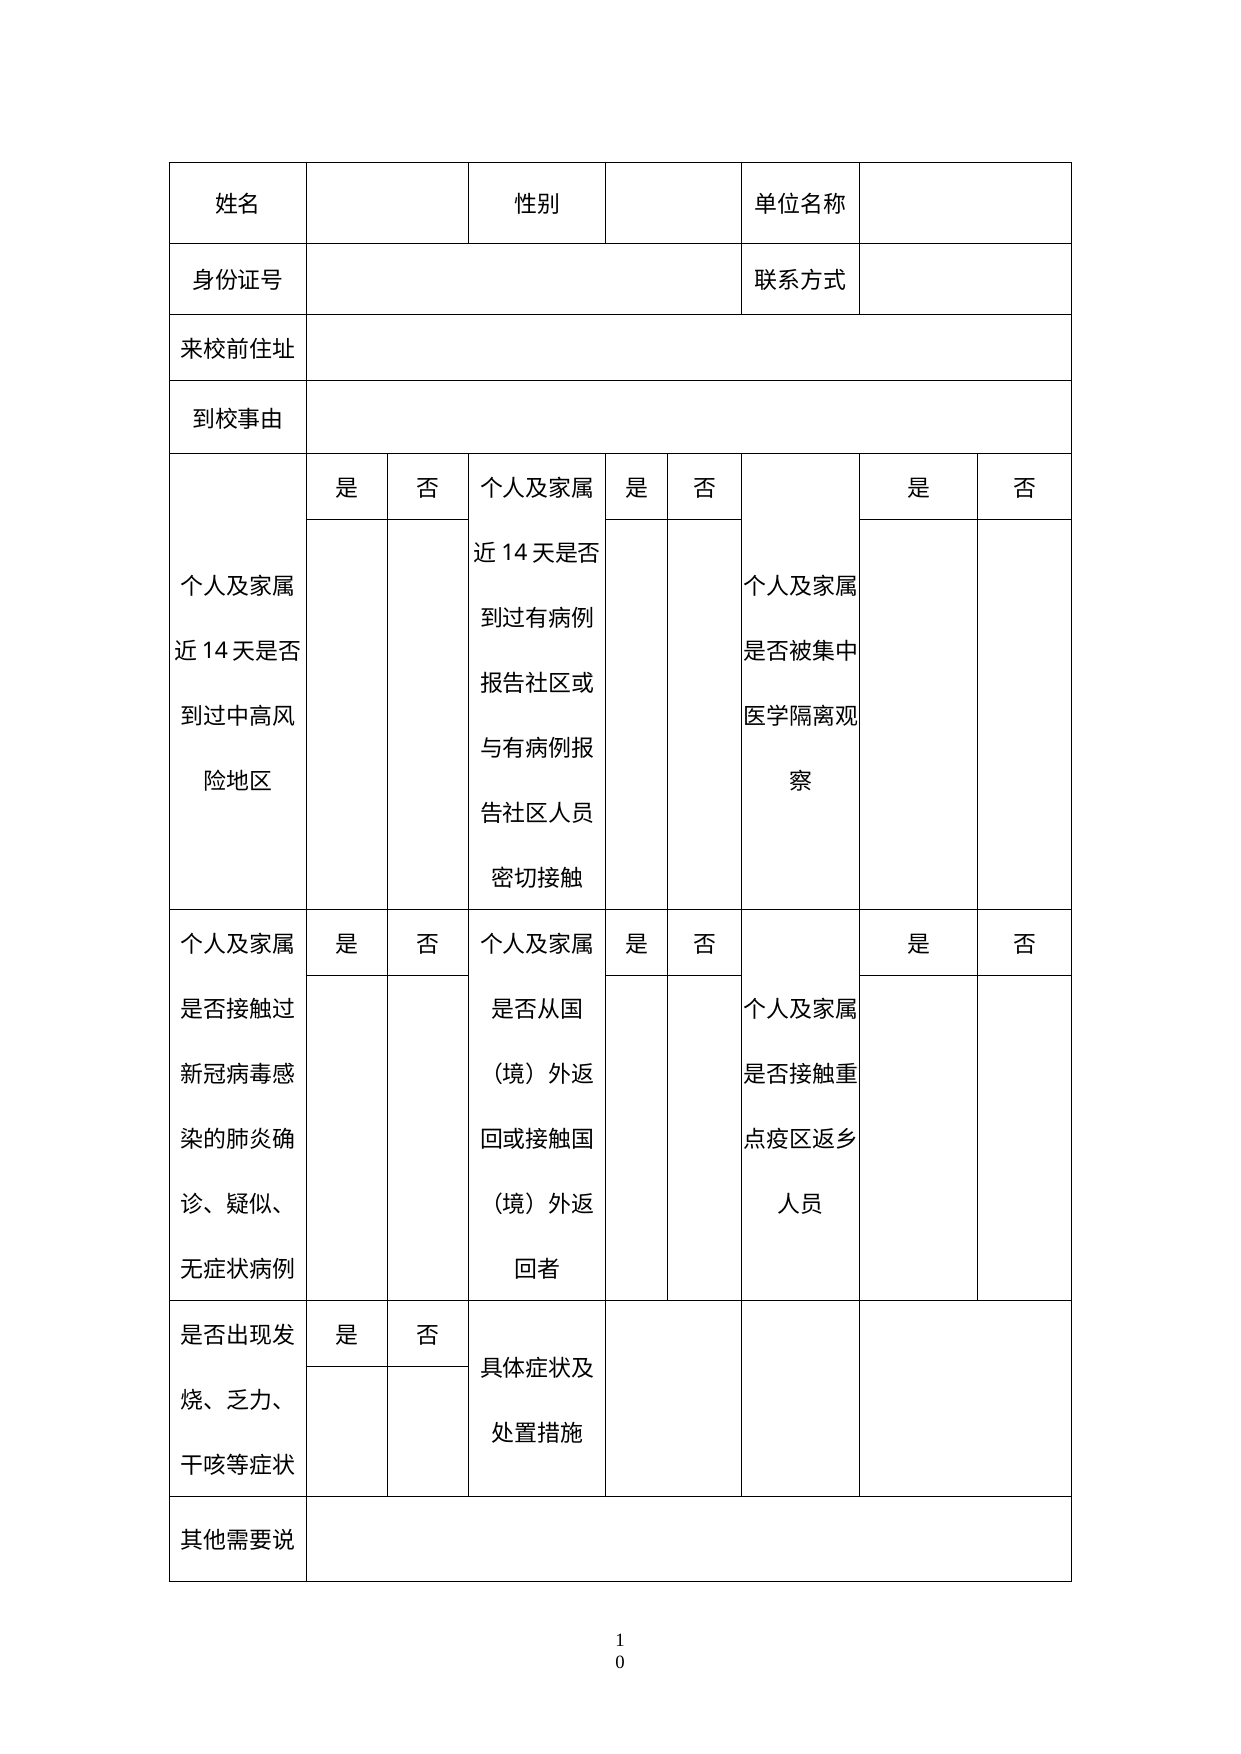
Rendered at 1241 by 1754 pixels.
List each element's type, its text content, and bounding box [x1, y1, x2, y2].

table_cell 具体症状及处置措施 [469, 1301, 605, 1496]
table_cell 否 [388, 1301, 468, 1366]
table_cell [606, 1301, 741, 1496]
table_cell [860, 163, 1071, 243]
table_cell [307, 976, 387, 1300]
table_cell 是 [860, 910, 977, 975]
table_cell [860, 1301, 1071, 1496]
table_cell 否 [388, 454, 468, 519]
table_cell 姓名 [170, 163, 306, 243]
table_cell [307, 520, 387, 909]
table_cell 否 [668, 454, 741, 519]
table_cell [307, 163, 468, 243]
table_cell 否 [388, 910, 468, 975]
table_cell 是 [606, 454, 667, 519]
table_cell 性别 [469, 163, 605, 243]
table_cell [668, 976, 741, 1300]
table_cell [860, 976, 977, 1300]
table_cell 个人及家属近14天是否到过中高风险地区 [170, 454, 306, 909]
table_cell [307, 1497, 1071, 1581]
table_cell [307, 244, 741, 314]
table_cell [606, 163, 741, 243]
table_cell 其他需要说明的事项 [170, 1497, 306, 1581]
table_cell [307, 315, 1071, 380]
table_cell [388, 520, 468, 909]
table_cell 联系方式 [742, 244, 859, 314]
table_cell [606, 520, 667, 909]
table_cell 来校前住址 [170, 315, 306, 380]
table_cell 个人及家属是否接触过新冠病毒感染的肺炎确诊、疑似、无症状病例 [170, 910, 306, 1300]
table_cell 是 [307, 910, 387, 975]
table_cell 是否出现发烧、乏力、干咳等症状 [170, 1301, 306, 1496]
table_cell 个人及家属是否从国（境）外返回或接触国（境）外返回者 [469, 910, 605, 1300]
table_cell 是 [307, 454, 387, 519]
table_cell [307, 1367, 387, 1496]
table_cell 是 [606, 910, 667, 975]
table_cell [978, 976, 1071, 1300]
table_cell 否 [978, 910, 1071, 975]
table_cell [668, 520, 741, 909]
table_cell 到校事由 [170, 381, 306, 453]
table_cell [606, 976, 667, 1300]
table_cell [388, 1367, 468, 1496]
table_cell [742, 1301, 859, 1496]
table_cell 身份证号 [170, 244, 306, 314]
table_cell 是 [307, 1301, 387, 1366]
table_cell 个人及家属是否被集中医学隔离观察 [742, 454, 859, 909]
table_cell [860, 244, 1071, 314]
table_cell 否 [978, 454, 1071, 519]
table_cell 是 [860, 454, 977, 519]
table_cell 单位名称 [742, 163, 859, 243]
table_cell 否 [668, 910, 741, 975]
table_cell [860, 520, 977, 909]
table_cell [388, 976, 468, 1300]
table_cell [978, 520, 1071, 909]
table_cell 个人及家属近14天是否到过有病例报告社区或与有病例报告社区人员密切接触 [469, 454, 605, 909]
table_cell 个人及家属是否接触重点疫区返乡人员 [742, 910, 859, 1300]
table_cell [307, 381, 1071, 453]
